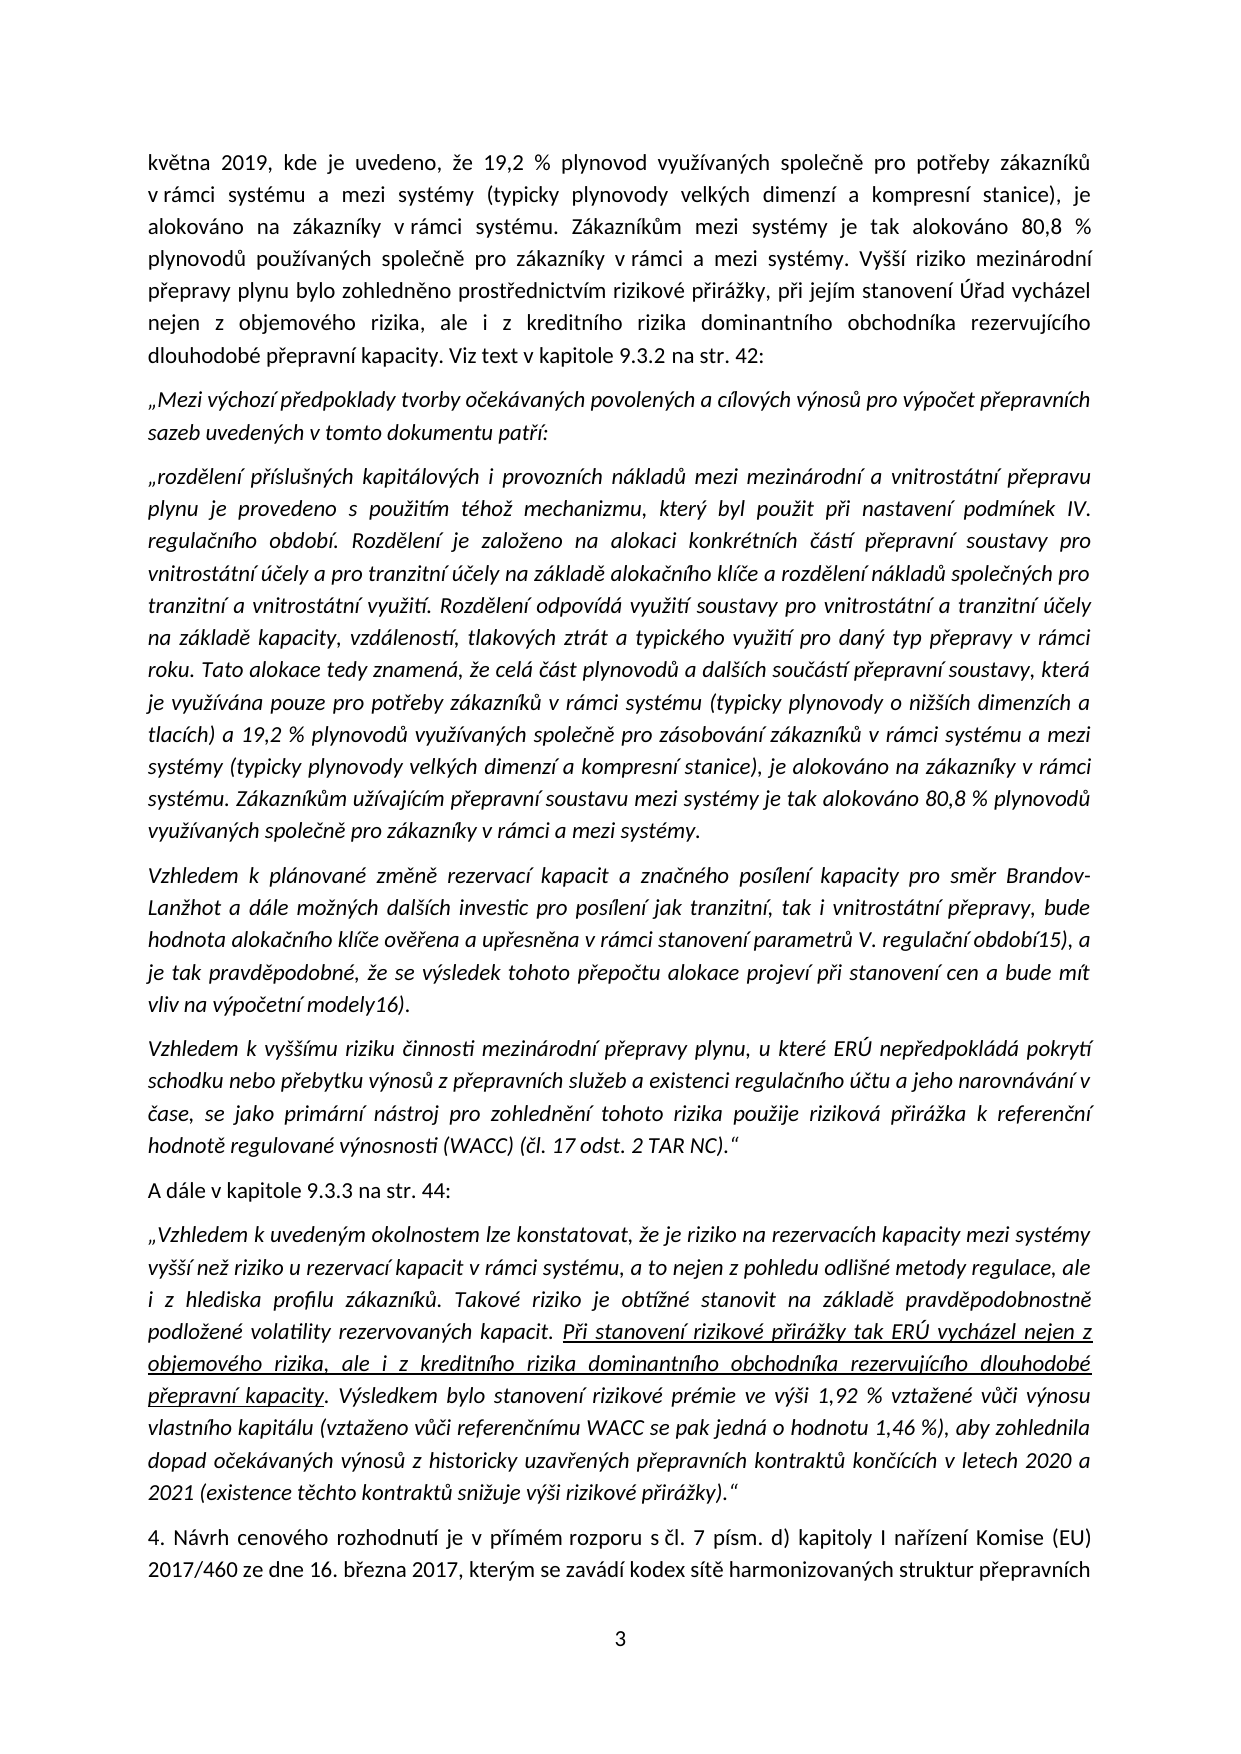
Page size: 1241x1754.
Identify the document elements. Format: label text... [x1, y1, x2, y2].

text A dále v kapitole 9.3.3 na str. 44: [148, 1176, 1093, 1204]
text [148, 148, 1093, 369]
text Vzhledem k vyššímu riziku činnosti mezinárodní přepravy plynu, u které ERÚ nepředpokládá pokrytí schodku nebo přebytku výnosů z přepravních služeb a existenci regulačního účtu a jeho narovnávání v čase, se jako primární nástroj pro zohlednění tohoto rizika použije riziková přirážka k referenční hodnotě regulované výnosnosti (WACC) (čl. 17 odst. 2 TAR NC).“ [148, 1034, 1093, 1159]
text „Vzhledem k uvedeným okolnostem lze konstatovat, že je riziko na rezervacích kapacity mezi systémy vyšší než riziko u rezervací kapacit v rámci systému, a to nejen z pohledu odlišné metody regulace, ale i z hlediska profilu zákazníků. Takové riziko je obtížné stanovit na základě pravděpodobnostně podložené volatility rezervovaných kapacit. Při stanovení rizikové přirážky tak ERÚ vycházel nejen z objemového rizika, ale i z kreditního rizika dominantního obchodníka rezervujícího dlouhodobé přepravní kapacity. Výsledkem bylo stanovení rizikové prémie ve výši 1,92 % vztažené vůči výnosu vlastního kapitálu (vztaženo vůči referenčnímu WACC se pak jedná o hodnotu 1,46 %), aby zohlednila dopad očekávaných výnosů z historicky uzavřených přepravních kontraktů končících v letech 2020 a 2021 (existence těchto kontraktů snižuje výši rizikové přirážky).“ [148, 1220, 1093, 1506]
text „Mezi výchozí předpoklady tvorby očekávaných povolených a cílových výnosů pro výpočet přepravních sazeb uvedených v tomto dokumentu patří: [148, 385, 1093, 446]
text „rozdělení příslušných kapitálových i provozních nákladů mezi mezinárodní a vnitrostátní přepravu plynu je provedeno s použitím téhož mechanizmu, který byl použit při nastavení podmínek IV. regulačního období. Rozdělení je založeno na alokaci konkrétních částí přepravní soustavy pro vnitrostátní účely a pro tranzitní účely na základě alokačního klíče a rozdělení nákladů společných pro tranzitní a vnitrostátní využití. Rozdělení odpovídá využití soustavy pro vnitrostátní a tranzitní účely na základě kapacity, vzdáleností, tlakových ztrát a typického využití pro daný typ přepravy v rámci roku. Tato alokace tedy znamená, že celá část plynovodů a dalších součástí přepravní soustavy, která je využívána pouze pro potřeby zákazníků v rámci systému (typicky plynovody o nižších dimenzích a tlacích) a 19,2 % plynovodů využívaných společně pro zásobování zákazníků v rámci systému a mezi systémy (typicky plynovody velkých dimenzí a kompresní stanice), je alokováno na zákazníky v rámci systému. Zákazníkům užívajícím přepravní soustavu mezi systémy je tak alokováno 80,8 % plynovodů využívaných společně pro zákazníky v rámci a mezi systémy. [148, 462, 1093, 844]
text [148, 1523, 1093, 1583]
text Vzhledem k plánované změně rezervací kapacit a značného posílení kapacity pro směr Brandov-Lanžhot a dále možných dalších investic pro posílení jak tranzitní, tak i vnitrostátní přepravy, bude hodnota alokačního klíče ověřena a upřesněna v rámci stanovení parametrů V. regulační období15), a je tak pravděpodobné, že se výsledek tohoto přepočtu alokace projeví při stanovení cen a bude mít vliv na výpočetní modely16). [148, 861, 1093, 1018]
